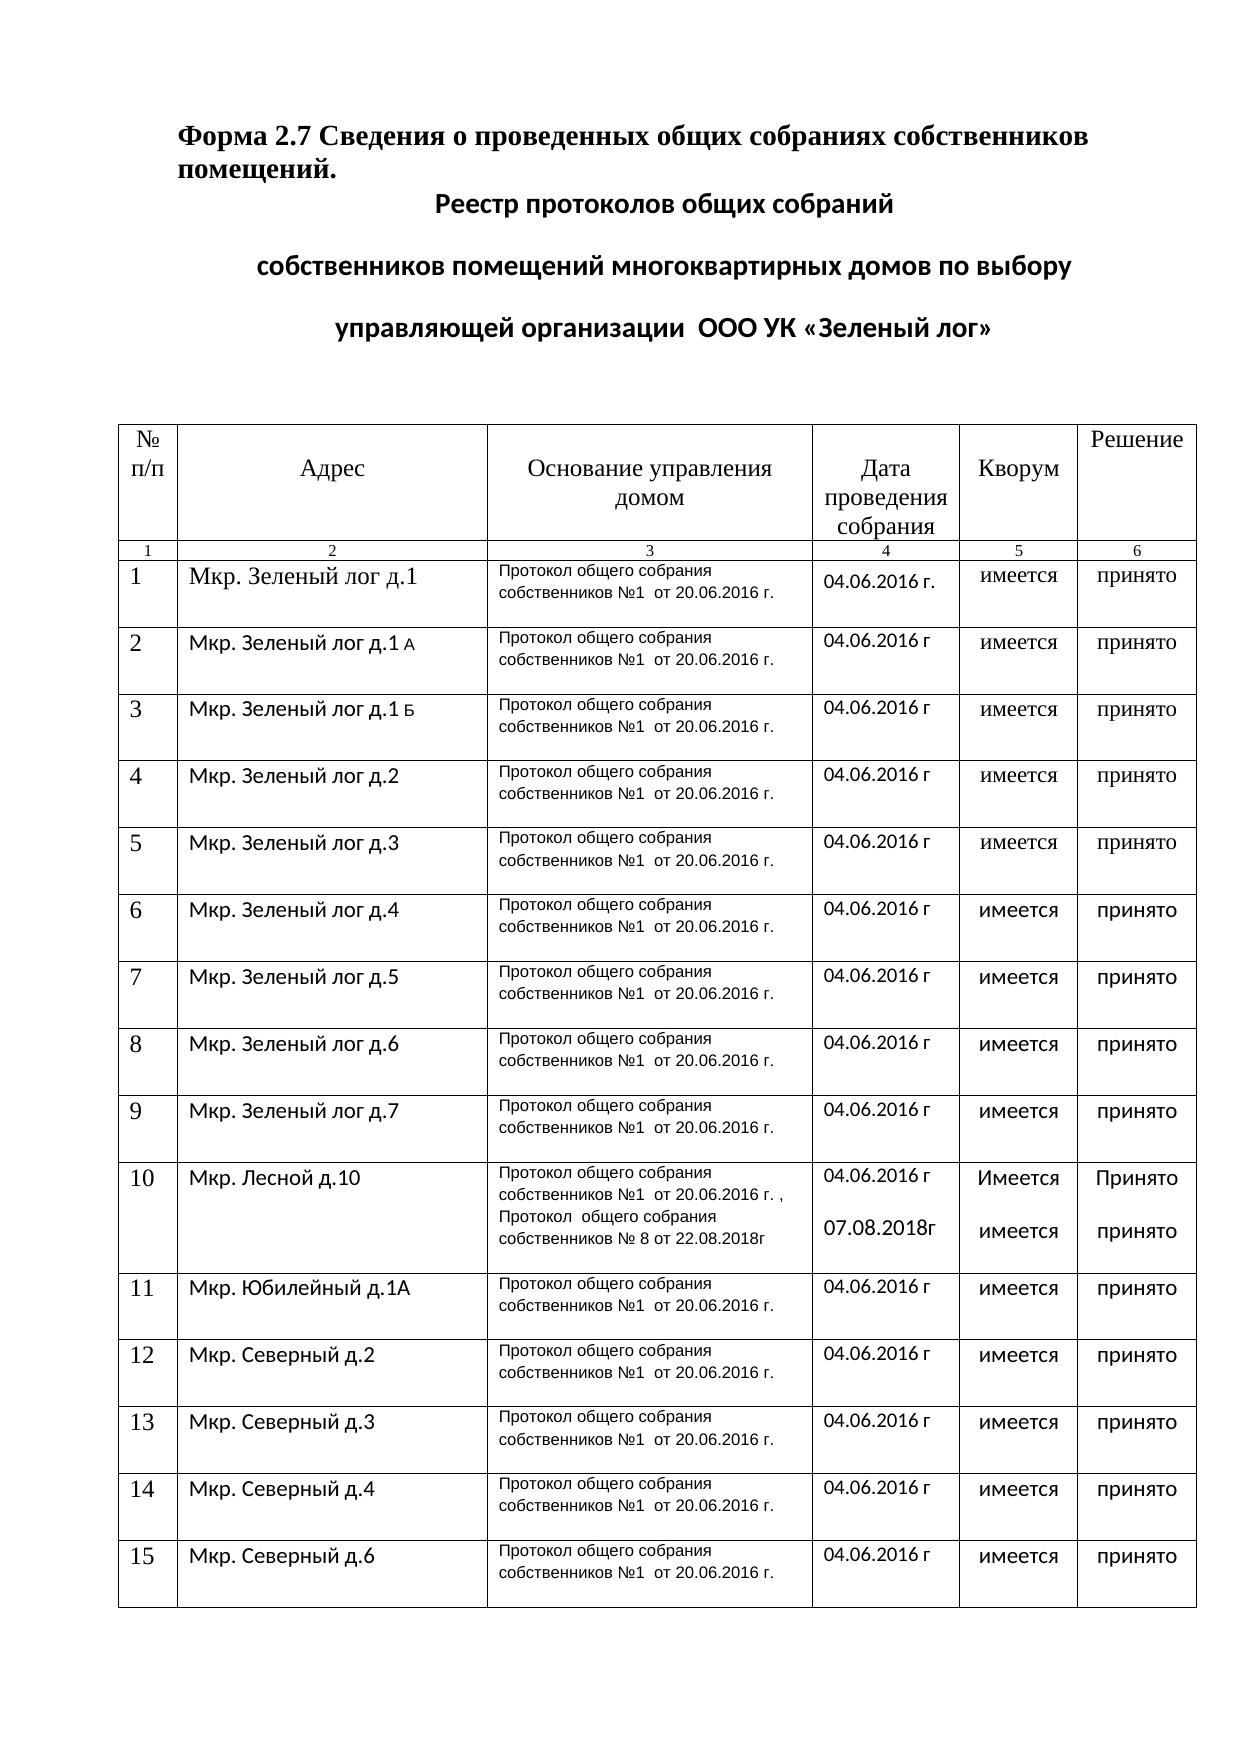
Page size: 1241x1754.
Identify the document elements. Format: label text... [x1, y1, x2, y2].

table_cell Имеется имеется [960, 1163, 1077, 1272]
table_cell имеется [960, 761, 1077, 827]
table_cell 3 [119, 695, 177, 760]
table_cell 5 [119, 828, 177, 894]
table_cell 04.06.2016 г [813, 761, 959, 827]
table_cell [488, 1541, 812, 1607]
table_cell Протокол общего собрания собственников №1 от 20.06.2016 г. , Протокол общего собрания собственников № 8 от 22.08.2018г [488, 1163, 812, 1272]
table_cell Мкр. Зеленый лог д.7 [178, 1096, 487, 1162]
table_cell Мкр. Зеленый лог д.6 [178, 1029, 487, 1095]
text управляющей организации ООО УК «Зеленый лог» [177, 309, 1152, 344]
table_cell имеется [960, 628, 1077, 693]
table_cell принято [1078, 1274, 1196, 1339]
table_cell Мкр. Северный д.4 [178, 1474, 487, 1540]
table_cell Протокол общего собрания собственников №1 от 20.06.2016 г. [488, 761, 812, 827]
table_cell 6 [119, 895, 177, 961]
table_cell 04.06.2016 г 07.08.2018г [813, 1163, 959, 1272]
table_cell Мкр. Лесной д.10 [178, 1163, 487, 1272]
table_cell 04.06.2016 г [813, 1274, 959, 1339]
table_cell имеется [960, 1096, 1077, 1162]
table_header Кворум [960, 425, 1077, 539]
table_cell Мкр. Зеленый лог д.5 [178, 962, 487, 1028]
table_cell принято [1078, 1340, 1196, 1406]
table_cell 14 [119, 1474, 177, 1540]
table_cell имеется [960, 1340, 1077, 1406]
table_cell 1 [119, 561, 177, 627]
table_cell 13 [119, 1407, 177, 1473]
table_cell принято [1078, 962, 1196, 1028]
table_cell 2 [178, 541, 487, 560]
table_cell принято [1078, 1474, 1196, 1540]
table_cell имеется [960, 561, 1077, 627]
table_cell Мкр. Северный д.3 [178, 1407, 487, 1473]
table_cell Мкр. Зеленый лог д.3 [178, 828, 487, 894]
table_cell 15 [119, 1541, 177, 1607]
table_header Основание управления домом [488, 425, 812, 539]
table_cell принято [1078, 895, 1196, 961]
table_header Дата проведения собрания [813, 425, 959, 539]
text Реестр протоколов общих собраний [177, 185, 1152, 221]
table_cell Протокол общего собрания собственников №1 от 20.06.2016 г. [488, 695, 812, 760]
table_cell 04.06.2016 г [813, 1541, 959, 1607]
table_cell имеется [960, 1029, 1077, 1095]
table_cell Мкр. Зеленый лог д.1 А [178, 628, 487, 693]
table_cell 04.06.2016 г [813, 962, 959, 1028]
table_cell Протокол общего собрания собственников №1 от 20.06.2016 г. [488, 628, 812, 693]
text Форма 2.7 Сведения о проведенных общих собраниях собственников помещений. [177, 118, 1152, 185]
table_cell принято [1078, 695, 1196, 760]
text собственников помещений многоквартирных домов по выбору [177, 247, 1152, 283]
table_cell принято [1078, 1407, 1196, 1473]
table_cell 6 [1078, 541, 1196, 560]
table_cell 12 [119, 1340, 177, 1406]
table_cell имеется [960, 1407, 1077, 1473]
table_cell Мкр. Зеленый лог д.1 Б [178, 695, 487, 760]
table_cell Протокол общего собрания собственников №1 от 20.06.2016 г. [488, 962, 812, 1028]
table_cell Мкр. Северный д.6 [178, 1541, 487, 1607]
table_header Решение [1078, 425, 1196, 539]
table_cell Протокол общего собрания собственников №1 от 20.06.2016 г. [488, 1407, 812, 1473]
table_cell Протокол общего собрания собственников №1 от 20.06.2016 г. [488, 1274, 812, 1339]
table_cell принято [1078, 1541, 1196, 1607]
table_cell 04.06.2016 г [813, 695, 959, 760]
table_cell 1 [119, 541, 177, 560]
table_cell 8 [119, 1029, 177, 1095]
table_cell Протокол общего собрания собственников №1 от 20.06.2016 г. [488, 828, 812, 894]
table_header № п/п [119, 425, 177, 539]
table_cell Протокол общего собрания собственников №1 от 20.06.2016 г. [488, 561, 812, 627]
table_cell 4 [119, 761, 177, 827]
table_cell принято [1078, 761, 1196, 827]
table_cell 04.06.2016 г [813, 895, 959, 961]
table_cell Мкр. Зеленый лог д.4 [178, 895, 487, 961]
table_header Адрес [178, 425, 487, 539]
table_cell 9 [119, 1096, 177, 1162]
table_cell 04.06.2016 г [813, 1340, 959, 1406]
table_cell 04.06.2016 г [813, 1407, 959, 1473]
table_cell имеется [960, 1274, 1077, 1339]
table_cell принято [1078, 628, 1196, 693]
table_cell Мкр. Северный д.2 [178, 1340, 487, 1406]
table_cell 10 [119, 1163, 177, 1272]
table_cell Мкр. Юбилейный д.1А [178, 1274, 487, 1339]
table_cell имеется [960, 895, 1077, 961]
table_cell имеется [960, 1541, 1077, 1607]
table_cell 4 [813, 541, 959, 560]
table_cell имеется [960, 962, 1077, 1028]
table_cell имеется [960, 828, 1077, 894]
table_cell Протокол общего собрания собственников №1 от 20.06.2016 г. [488, 895, 812, 961]
table_cell Протокол общего собрания собственников №1 от 20.06.2016 г. [488, 1340, 812, 1406]
table_cell Мкр. Зеленый лог д.2 [178, 761, 487, 827]
table_cell 2 [119, 628, 177, 693]
table_cell 04.06.2016 г [813, 628, 959, 693]
table_cell 04.06.2016 г [813, 828, 959, 894]
table_cell 04.06.2016 г [813, 1096, 959, 1162]
table_cell принято [1078, 1029, 1196, 1095]
table_cell 7 [119, 962, 177, 1028]
table_cell Мкр. Зеленый лог д.1 [178, 561, 487, 627]
table_cell 04.06.2016 г [813, 1029, 959, 1095]
table_cell Протокол общего собрания собственников №1 от 20.06.2016 г. [488, 1029, 812, 1095]
table_cell 04.06.2016 г. [813, 561, 959, 627]
table_cell принято [1078, 828, 1196, 894]
table_cell 5 [960, 541, 1077, 560]
table_cell Протокол общего собрания собственников №1 от 20.06.2016 г. [488, 1096, 812, 1162]
table_cell 11 [119, 1274, 177, 1339]
table_cell принято [1078, 561, 1196, 627]
table_cell Принято принято [1078, 1163, 1196, 1272]
table_cell 3 [488, 541, 812, 560]
table_cell имеется [960, 695, 1077, 760]
table_cell принято [1078, 1096, 1196, 1162]
table_cell 04.06.2016 г [813, 1474, 959, 1540]
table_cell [488, 1474, 812, 1540]
table_cell имеется [960, 1474, 1077, 1540]
